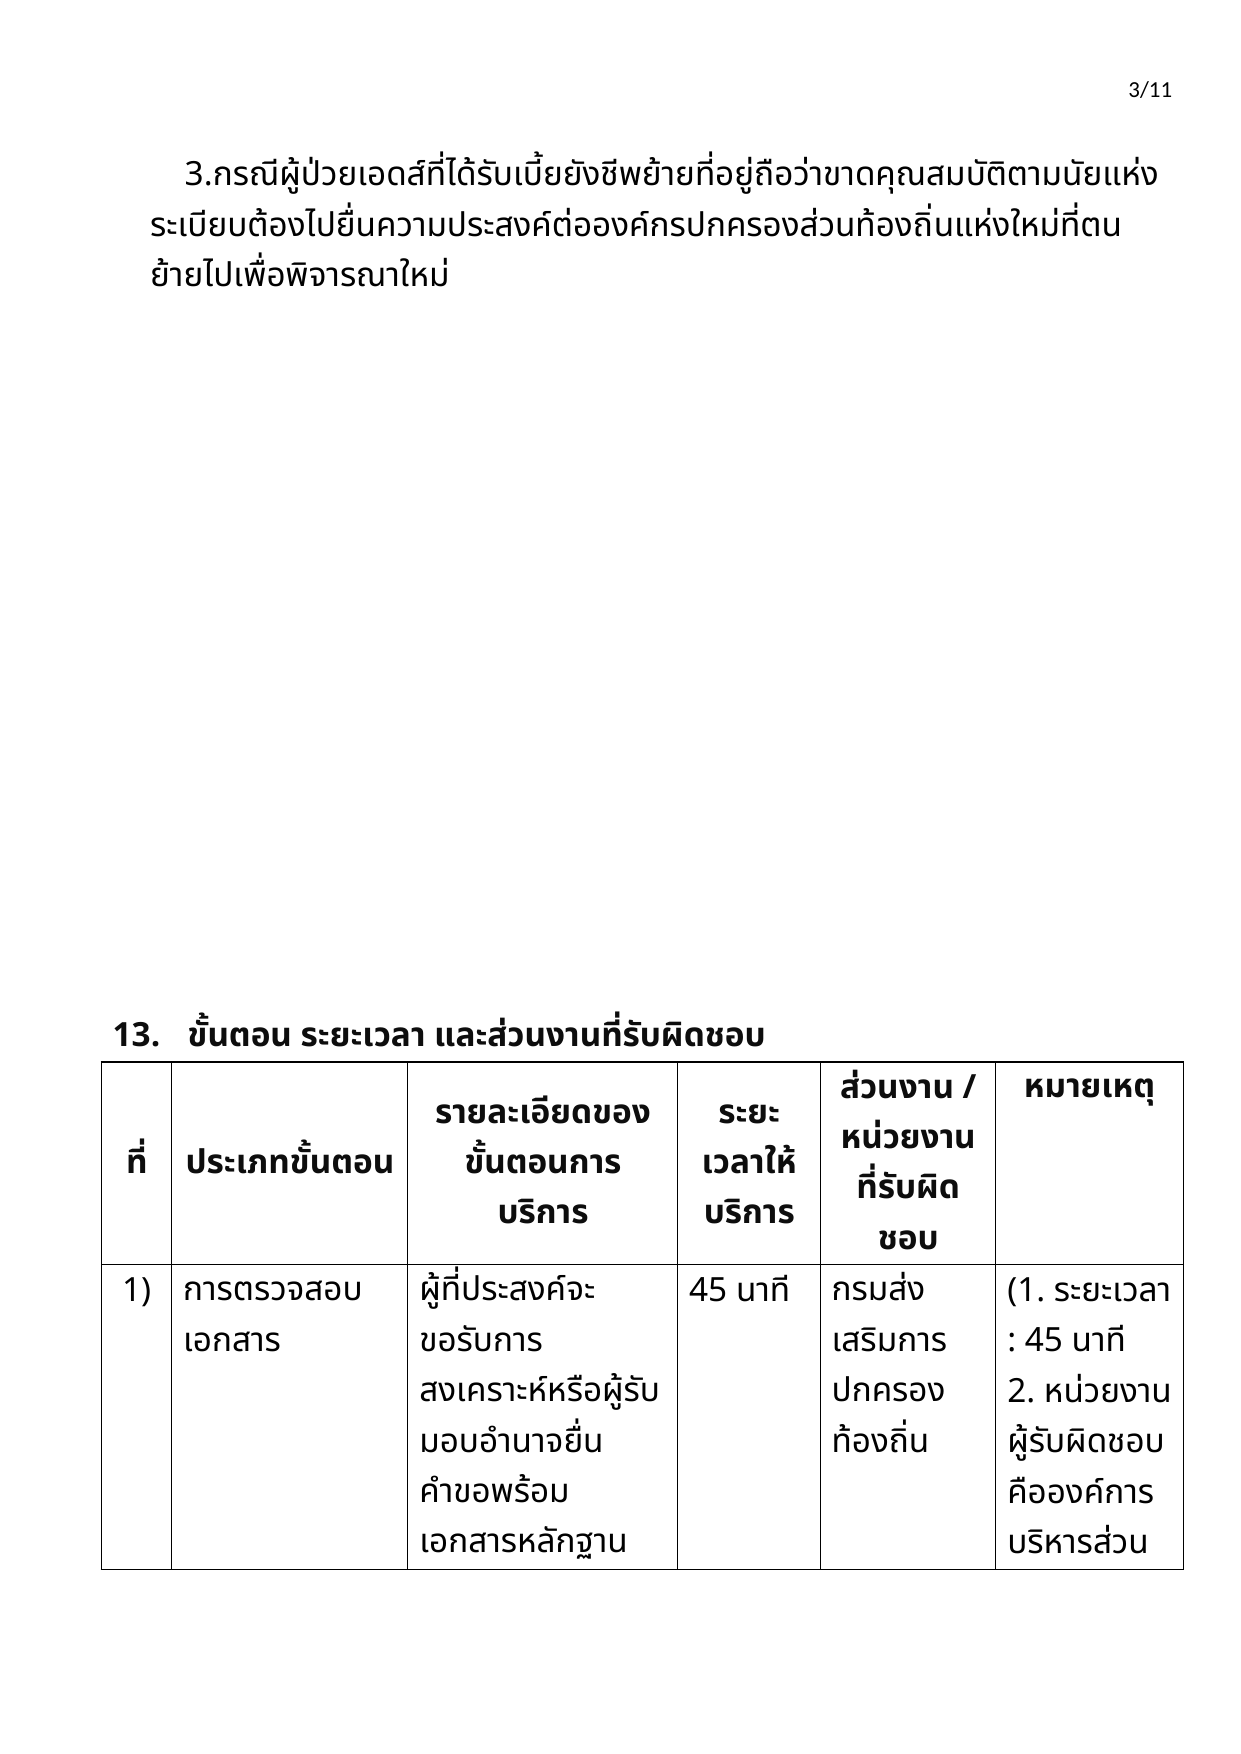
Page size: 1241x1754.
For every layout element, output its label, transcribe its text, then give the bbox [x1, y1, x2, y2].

table_header ระยะเวลาให้บริการ [678, 1063, 820, 1264]
table_cell การตรวจสอบเอกสาร [172, 1265, 407, 1568]
table_header ที่ [102, 1063, 171, 1264]
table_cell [996, 1265, 1183, 1568]
table_header หมายเหตุ [996, 1063, 1183, 1264]
table_cell 1) [102, 1265, 171, 1568]
table_header ประเภทขั้นตอน [172, 1063, 407, 1264]
table_cell 45 นาที [678, 1265, 820, 1568]
table_header ส่วนงาน / หน่วยงานที่รับผิดชอบ [821, 1063, 995, 1264]
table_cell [408, 1265, 677, 1568]
table_cell กรมส่งเสริมการปกครองท้องถิ่น [821, 1265, 995, 1568]
list ขั้นตอน ระยะเวลา และส่วนงานที่รับผิดชอบ [112, 1011, 1172, 1061]
table_header รายละเอียดของขั้นตอนการบริการ [408, 1063, 677, 1264]
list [112, 150, 1172, 420]
